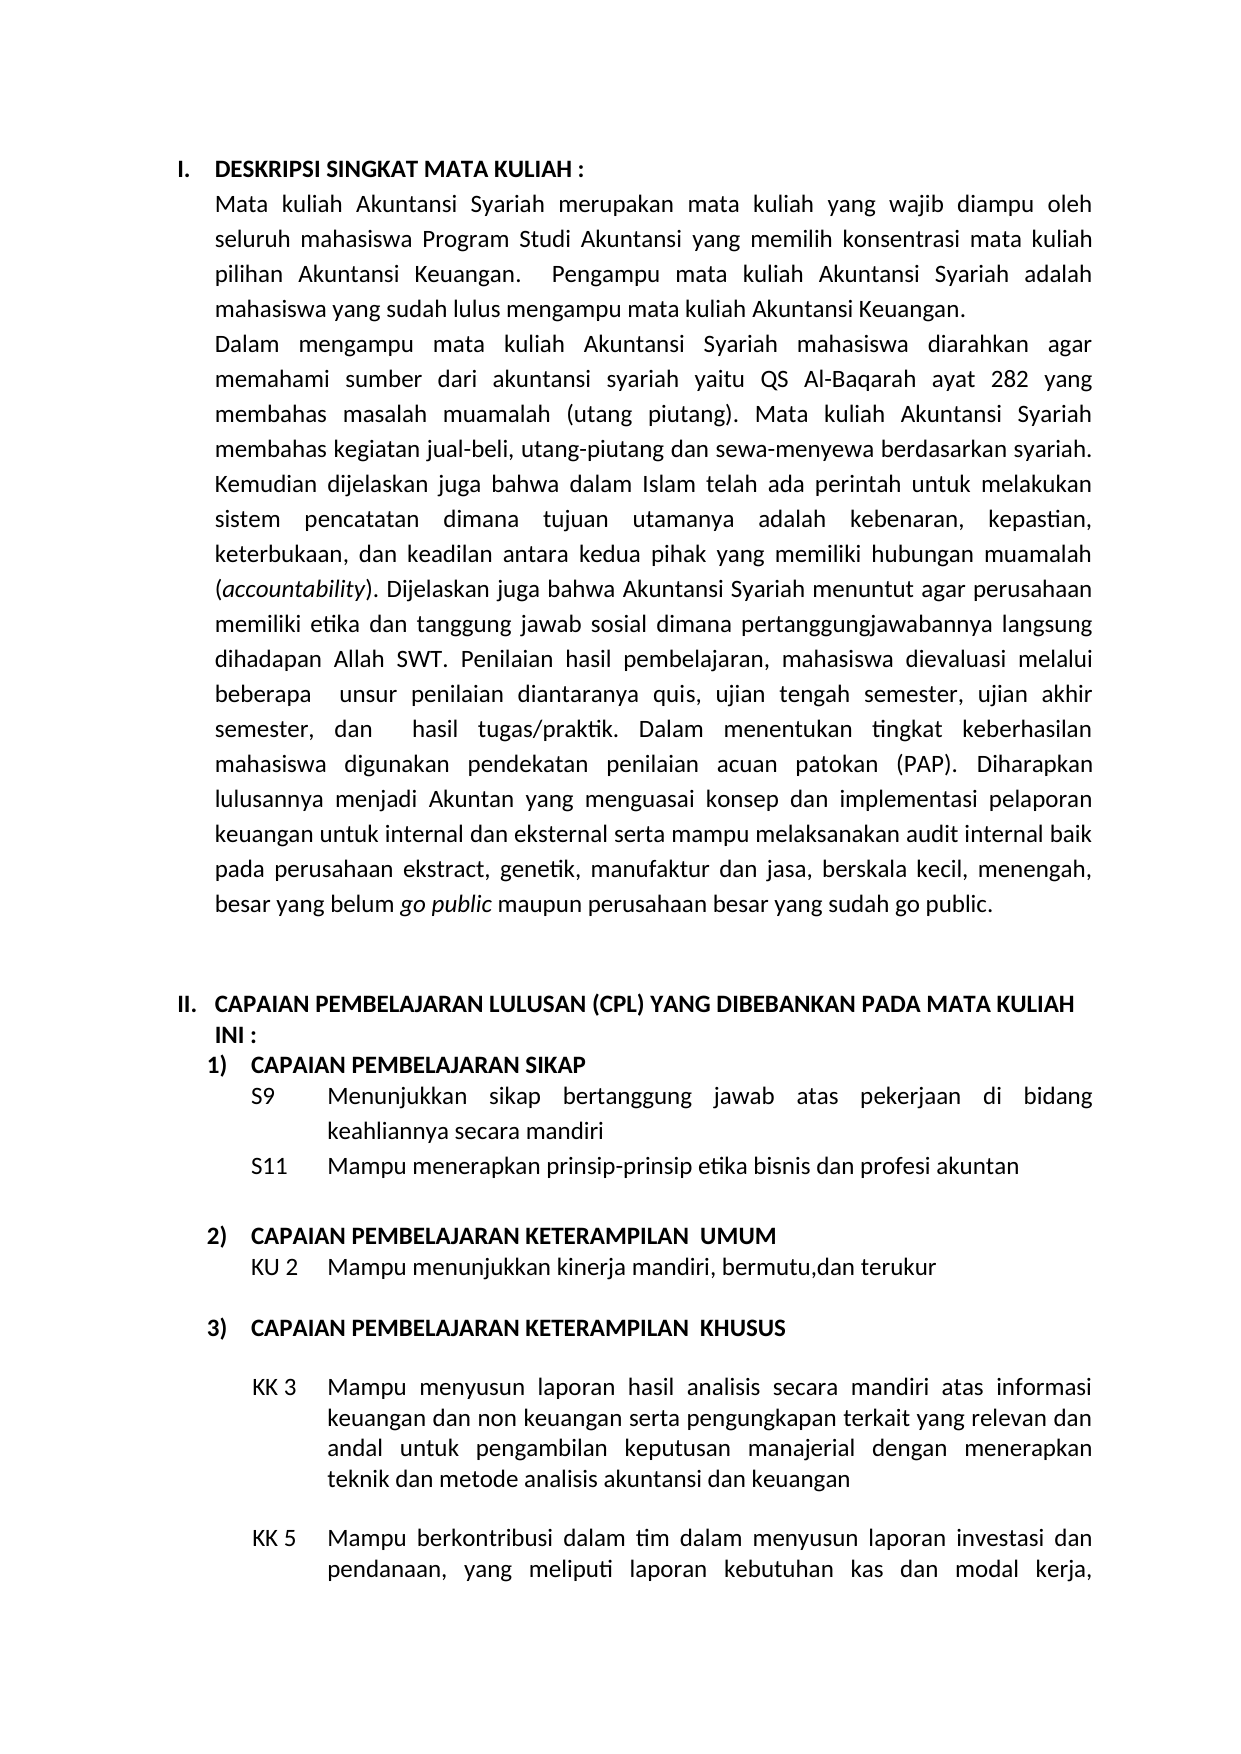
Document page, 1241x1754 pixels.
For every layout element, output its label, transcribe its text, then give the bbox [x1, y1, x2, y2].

text S11 Mampu menerapkan prinsip-prinsip etika bisnis dan profesi akuntan [177, 1150, 1093, 1181]
text Mata kuliah Akuntansi Syariah merupakan mata kuliah yang wajib diampu oleh seluruh mahasiswa Program Studi Akuntansi yang memilih konsentrasi mata kuliah pilihan Akuntansi Keuangan. Pengampu mata kuliah Akuntansi Syariah adalah mahasiswa yang sudah lulus mengampu mata kuliah Akuntansi Keuangan. [214, 188, 1093, 323]
list DESKRIPSI SINGKAT MATA KULIAH : [177, 153, 1093, 183]
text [252, 1523, 1093, 1584]
list CAPAIAN PEMBELAJARAN KETERAMPILAN KHUSUS [207, 1312, 1093, 1342]
text Dalam mengampu mata kuliah Akuntansi Syariah mahasiswa diarahkan agar memahami sumber dari akuntansi syariah yaitu QS Al-Baqarah ayat 282 yang membahas masalah muamalah (utang piutang). Mata kuliah Akuntansi Syariah membahas kegiatan jual-beli, utang-piutang dan sewa-menyewa berdasarkan syariah. Kemudian dijelaskan juga bahwa dalam Islam telah ada perintah untuk melakukan sistem pencatatan dimana tujuan utamanya adalah kebenaran, kepastian, keterbukaan, dan keadilan antara kedua pihak yang memiliki hubungan muamalah (accountability). Dijelaskan juga bahwa Akuntansi Syariah menuntut agar perusahaan memiliki etika dan tanggung jawab sosial dimana pertanggungjawabannya langsung dihadapan Allah SWT. Penilaian hasil pembelajaran, mahasiswa dievaluasi melalui beberapa unsur penilaian diantaranya quis, ujian tengah semester, ujian akhir semester, dan hasil tugas/praktik. Dalam menentukan tingkat keberhasilan mahasiswa digunakan pendekatan penilaian acuan patokan (PAP). Diharapkan lulusannya menjadi Akuntan yang menguasai konsep dan implementasi pelaporan keuangan untuk internal dan eksternal serta mampu melaksanakan audit internal baik pada perusahaan ekstract, genetik, manufaktur dan jasa, berskala kecil, menengah, besar yang belum go public maupun perusahaan besar yang sudah go public. [214, 328, 1093, 918]
list CAPAIAN PEMBELAJARAN SIKAP [207, 1049, 1093, 1080]
text S9 Menunjukkan sikap bertanggung jawab atas pekerjaan di bidang keahliannya secara mandiri [251, 1080, 1093, 1146]
text KK 3 Mampu menyusun laporan hasil analisis secara mandiri atas informasi keuangan dan non keuangan serta pengungkapan terkait yang relevan dan andal untuk pengambilan keputusan manajerial dengan menerapkan teknik dan metode analisis akuntansi dan keuangan [252, 1371, 1093, 1493]
list CAPAIAN PEMBELAJARAN LULUSAN (CPL) YANG DIBEBANKAN PADA MATA KULIAH INI : [177, 988, 1093, 1049]
list CAPAIAN PEMBELAJARAN KETERAMPILAN UMUM [207, 1220, 1093, 1251]
list KU 2 Mampu menunjukkan kinerja mandiri, bermutu,dan terukur [251, 1251, 1093, 1281]
